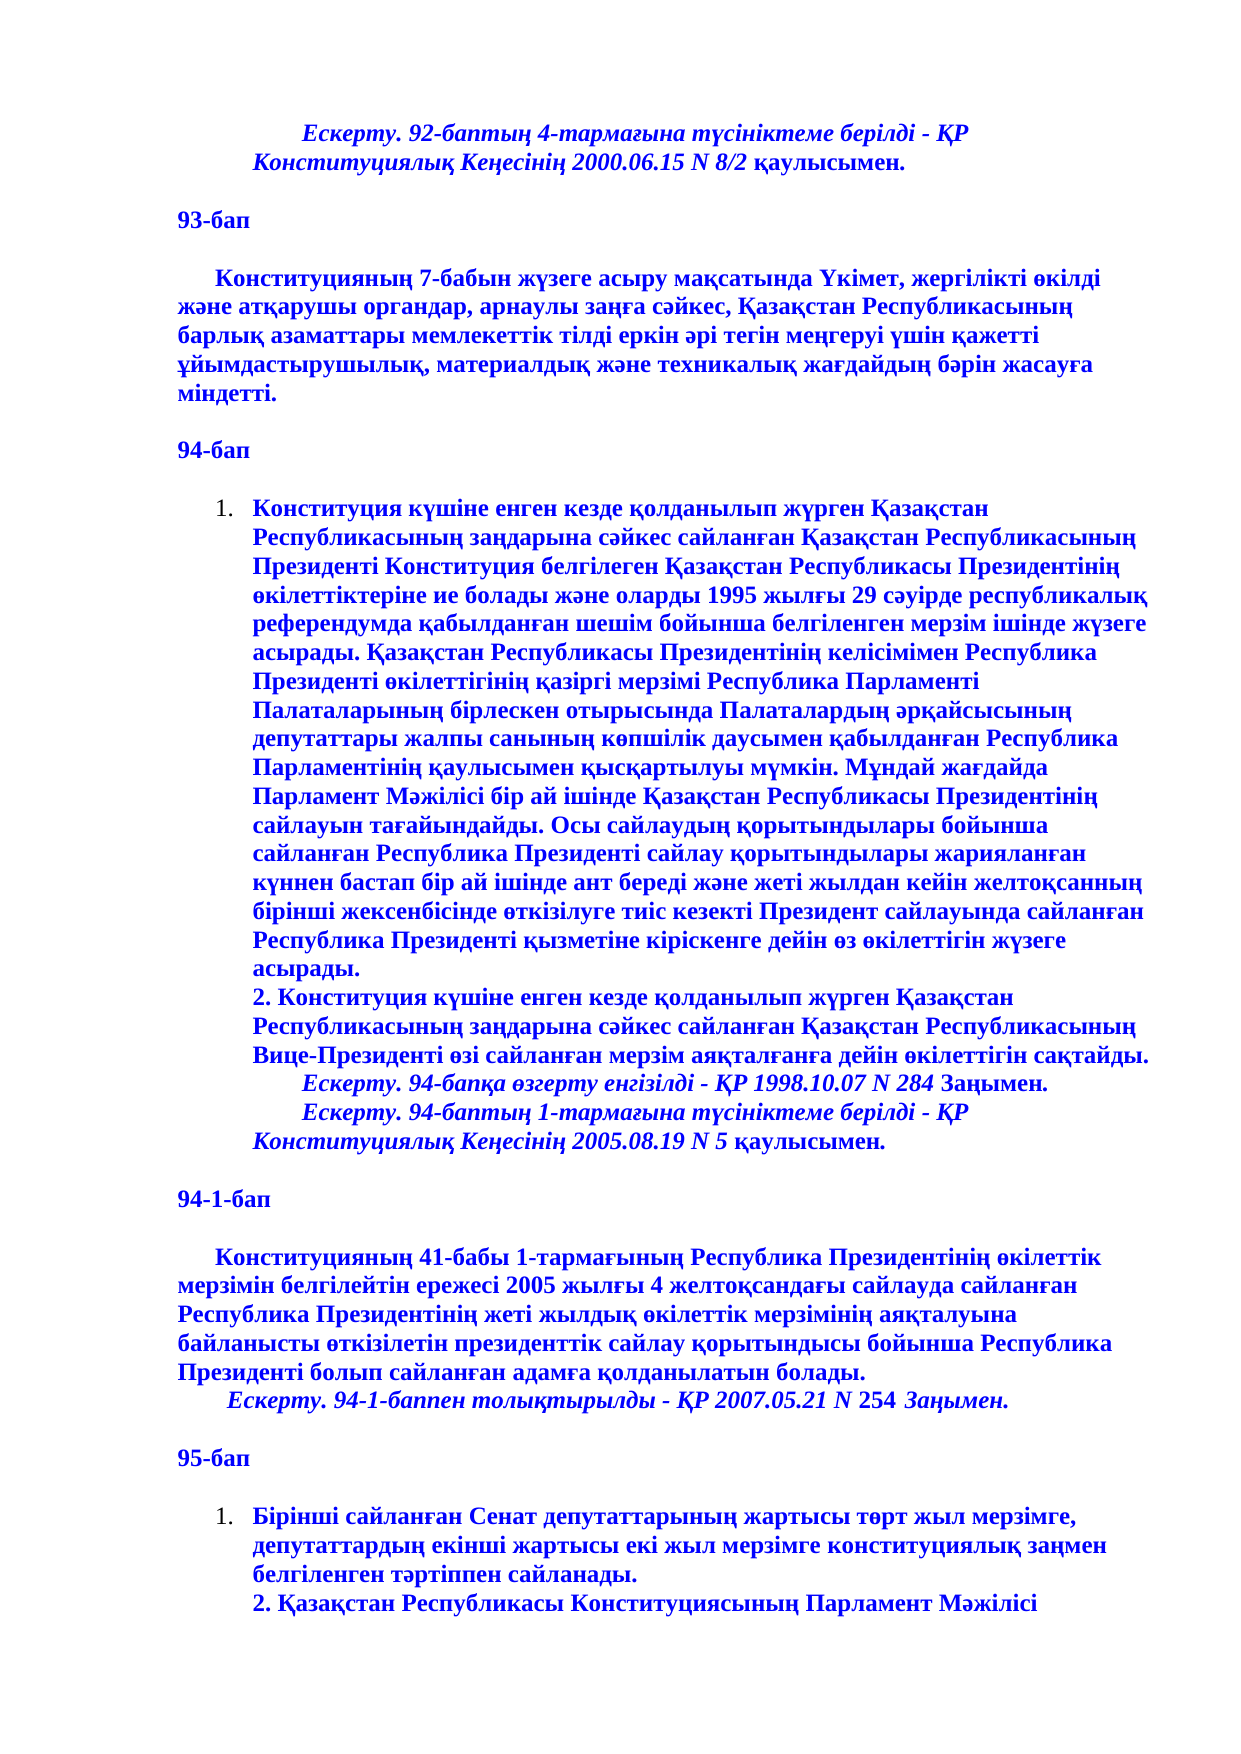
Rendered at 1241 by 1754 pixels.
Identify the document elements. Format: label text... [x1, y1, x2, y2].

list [215, 1501, 1152, 1616]
text Конституцияның 41-бабы 1-тармағының Республика Президентінің өкілеттік мерзімін белгілейтін ережесі 2005 жылғы 4 желтоқсандағы сайлауда сайланған Республика Президентінің жеті жылдық өкілеттік мерзімінің аяқталуына байланысты өткізілетін президенттік сайлау қорытындысы бойынша Республика Президенті болып сайланған адамға қолданылатын болады. Ескерту. 94-1-баппен толықтырылды - ҚР 2007.05.21 N 254 Заңымен. [177, 1242, 1152, 1414]
list Конституция күшiне енген кезде қолданылып жүрген Қазақстан Республикасының заңдарына сәйкес сайланған Қазақстан Республикасының Президентi Конституция белгiлеген Қазақстан Республикасы Президентiнiң өкiлеттiктерiне ие болады және оларды 1995 жылғы 29 сәуiрде республикалық референдумда қабылданған шешiм бойынша белгiленген мерзiм iшiнде жүзеге асырады. Қазақстан Республикасы Президентiнiң келiсiмiмен Республика Президентi өкiлеттiгiнiң қазiргi мерзiмi Республика Парламентi Палаталарының бiрлескен отырысында Палаталардың әрқайсысының депутаттары жалпы санының көпшiлiк даусымен қабылданған Республика Парламентiнiң қаулысымен қысқартылуы мүмкiн. Мұндай жағдайда Парламент Мәжiлiсi бiр ай iшiнде Қазақстан Республикасы Президентiнiң сайлауын тағайындайды. Осы сайлаудың қорытындылары бойынша сайланған Республика Президентi сайлау қорытындылары жарияланған күннен бастап бiр ай iшiнде ант бередi және жетi жылдан кейiн желтоқсанның бiрiншi жексенбiсiнде өткiзiлуге тиiс кезектi Президент сайлауында сайланған Республика Президентi қызметiне кiрiскенге дейiн өз өкiлеттiгiн жүзеге асырады. 2. Конституция күшiне енген кезде қолданылып жүрген Қазақстан Республикасының заңдарына сәйкес сайланған Қазақстан Республикасының Вице-Президентi өзi сайланған мерзiм аяқталғанға дейiн өкiлеттiгiн сақтайды. Ескерту. 94-бапқа өзгерту енгізілді - ҚР 1998.10.07 N 284 Заңымен. Ескерту. 94-баптың 1-тармағына түсініктеме берілді - ҚР Конституциялық Кеңесінің 2005.08.19 N 5 қаулысымен. [215, 493, 1152, 1155]
text Конституцияның 7-бабын жүзеге асыру мақсатында Үкiмет, жергiлiктi өкiлдi және атқарушы органдар, арнаулы заңға сәйкес, Қазақстан Республикасының барлық азаматтары мемлекеттiк тiлдi еркiн әрi тегiн меңгеруi үшiн қажеттi ұйымдастырушылық, материалдық және техникалық жағдайдың бәрiн жасауға мiндеттi. [177, 263, 1152, 406]
text 93-бап [177, 205, 1152, 233]
text 95-бап [177, 1443, 1152, 1472]
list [215, 118, 1152, 176]
text 94-1-бап [177, 1184, 1152, 1213]
text 94-бап [177, 436, 1152, 464]
